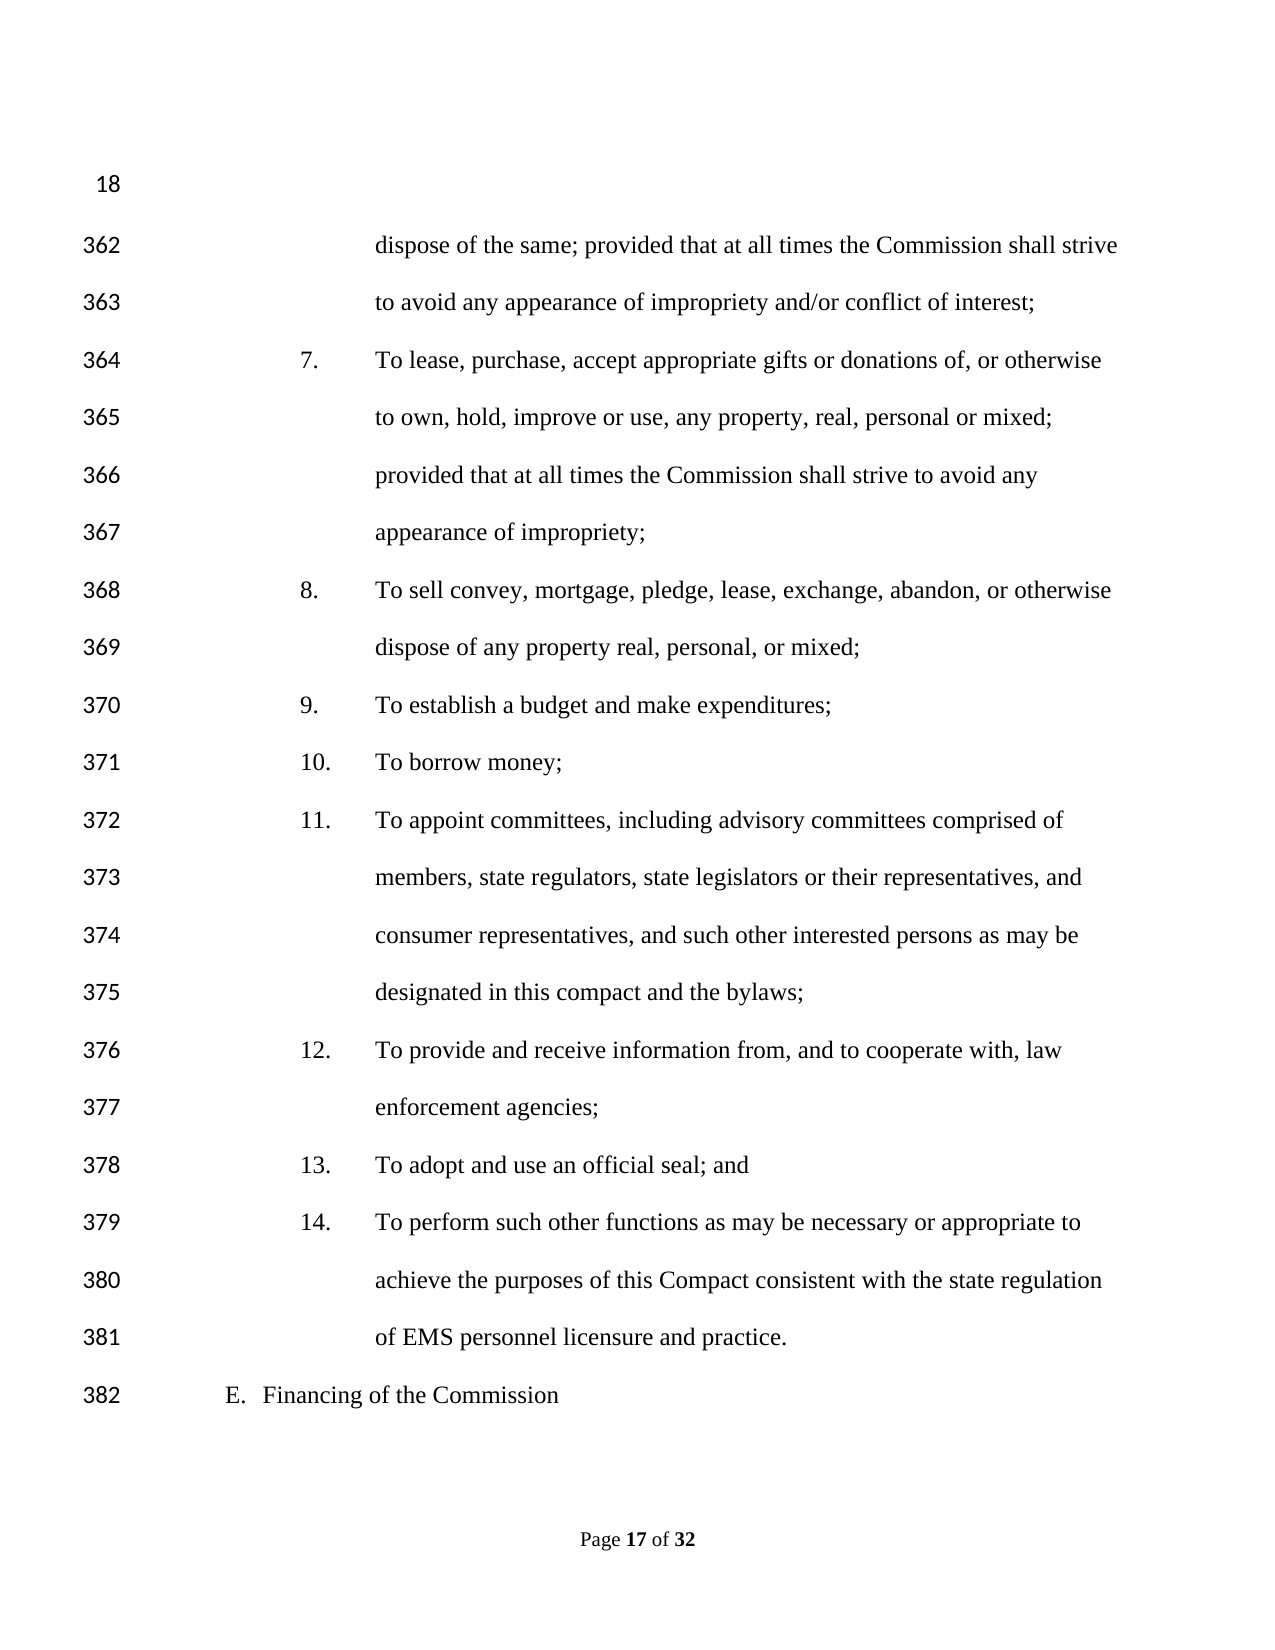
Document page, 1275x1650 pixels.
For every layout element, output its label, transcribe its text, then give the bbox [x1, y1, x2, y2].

list To lease, purchase, accept appropriate gifts or donations of, or otherwise to own, hold, improve or use, any property, real, personal or mixed; provided that at all times the Commission shall strive to avoid any appearance of impropriety; [300, 345, 1125, 546]
list To borrow money; [300, 747, 1125, 776]
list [300, 230, 1125, 316]
list To appoint committees, including advisory committees comprised of members, state regulators, state legislators or their representatives, and consumer representatives, and such other interested persons as may be designated in this compact and the bylaws; [300, 805, 1125, 1006]
list To provide and receive information from, and to cooperate with, law enforcement agencies; [300, 1035, 1125, 1121]
list To establish a budget and make expenditures; [300, 690, 1125, 718]
list To adopt and use an official seal; and [300, 1150, 1125, 1178]
list To perform such other functions as may be necessary or appropriate to achieve the purposes of this Compact consistent with the state regulation of EMS personnel licensure and practice. [300, 1207, 1125, 1351]
list To sell convey, mortgage, pledge, lease, exchange, abandon, or otherwise dispose of any property real, personal, or mixed; [300, 575, 1125, 661]
list Financing of the Commission [225, 1380, 1125, 1408]
